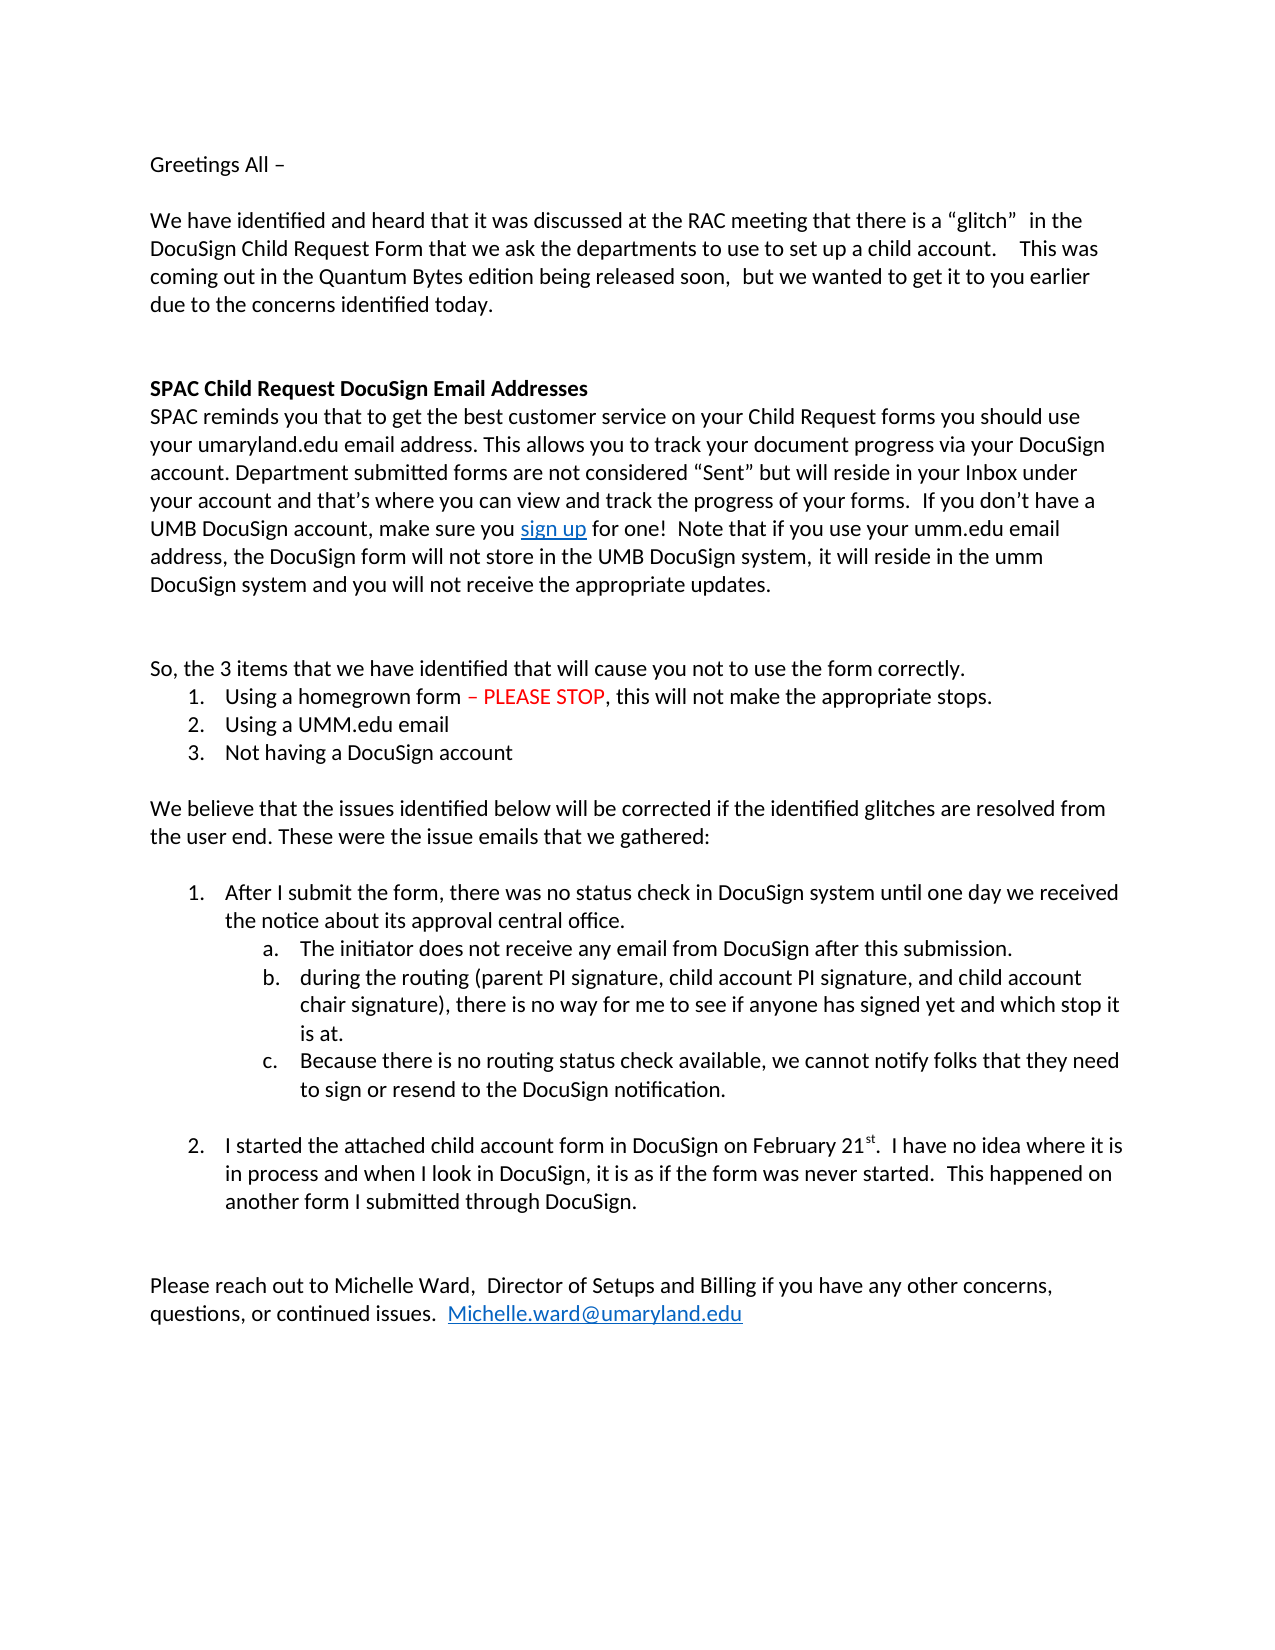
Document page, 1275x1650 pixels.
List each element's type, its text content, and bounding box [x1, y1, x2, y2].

text So, the 3 items that we have identified that will cause you not to use the form correctly. [150, 654, 1125, 682]
list After I submit the form, there was no status check in DocuSign system until one day we received the notice about its approval central office. [187, 878, 1125, 934]
list Using a homegrown form – PLEASE STOP, this will not make the appropriate stops. [187, 682, 1125, 710]
text SPAC reminds you that to get the best customer service on your Child Request forms you should use your umaryland.edu email address. This allows you to track your document progress via your DocuSign account. Department submitted forms are not considered “Sent” but will reside in your Inbox under your account and that’s where you can view and track the progress of your forms. If you don’t have a UMB DocuSign account, make sure you sign up for one! Note that if you use your umm.edu email address, the DocuSign form will not store in the UMB DocuSign system, it will reside in the umm DocuSign system and you will not receive the appropriate updates. [150, 402, 1125, 598]
list Because there is no routing status check available, we cannot notify folks that they need to sign or resend to the DocuSign notification. [262, 1047, 1125, 1103]
text SPAC Child Request DocuSign Email Addresses [150, 374, 1125, 402]
list I started the attached child account form in DocuSign on February 21st. I have no idea where it is in process and when I look in DocuSign, it is as if the form was never started. This happened on another form I submitted through DocuSign. [187, 1131, 1125, 1215]
list Using a UMM.edu email [187, 710, 1125, 738]
text Greetings All – [150, 150, 1125, 178]
list during the routing (parent PI signature, child account PI signature, and child account chair signature), there is no way for me to see if anyone has signed yet and which stop it is at. [262, 963, 1125, 1047]
text Please reach out to Michelle Ward, Director of Setups and Billing if you have any other concerns, questions, or continued issues. Michelle.ward@umaryland.edu [150, 1271, 1125, 1327]
list The initiator does not receive any email from DocuSign after this submission. [262, 934, 1125, 963]
text We have identified and heard that it was discussed at the RAC meeting that there is a “glitch” in the DocuSign Child Request Form that we ask the departments to use to set up a child account. This was coming out in the Quantum Bytes edition being released soon, but we wanted to get it to you earlier due to the concerns identified today. [150, 206, 1125, 318]
list Not having a DocuSign account [187, 738, 1125, 766]
text We believe that the issues identified below will be corrected if the identified glitches are resolved from the user end. These were the issue emails that we gathered: [150, 794, 1125, 851]
